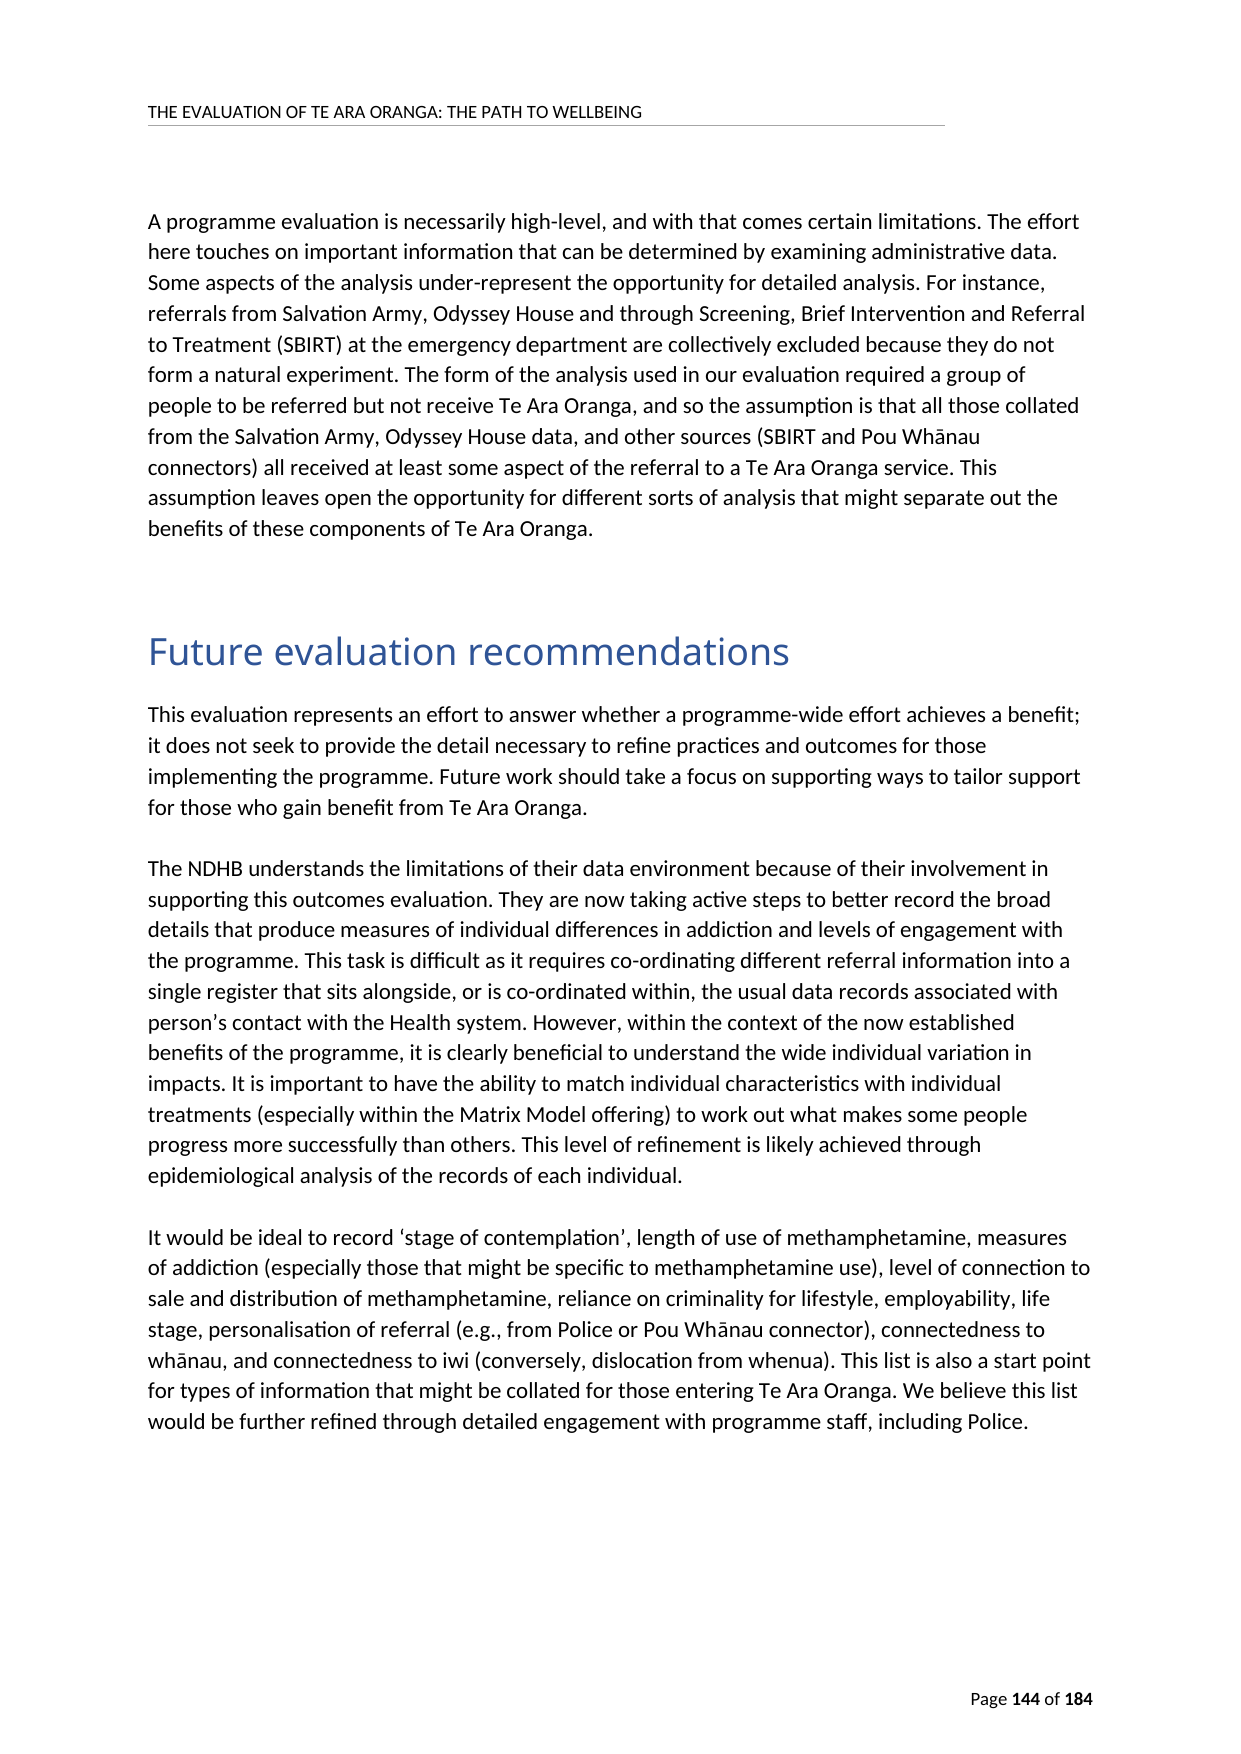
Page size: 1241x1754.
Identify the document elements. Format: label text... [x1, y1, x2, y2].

text This evaluation represents an effort to answer whether a programme-wide effort achieves a benefit; it does not seek to provide the detail necessary to refine practices and outcomes for those implementing the programme. Future work should take a focus on supporting ways to tailor support for those who gain benefit from Te Ara Oranga. [148, 700, 1092, 821]
subtitle Future evaluation recommendations [148, 626, 1092, 677]
text It would be ideal to record ‘stage of contemplation’, length of use of methamphetamine, measures of addiction (especially those that might be specific to methamphetamine use), level of connection to sale and distribution of methamphetamine, reliance on criminality for lifestyle, employability, life stage, personalisation of referral (e.g., from Police or Pou Whānau connector), connectedness to whānau, and connectedness to iwi (conversely, dislocation from whenua). This list is also a start point for types of information that might be collated for those entering Te Ara Oranga. We believe this list would be further refined through detailed engagement with programme staff, including Police. [148, 1223, 1092, 1435]
text The NDHB understands the limitations of their data environment because of their involvement in supporting this outcomes evaluation. They are now taking active steps to better record the broad details that produce measures of individual differences in addiction and levels of engagement with the programme. This task is difficult as it requires co-ordinating different referral information into a single register that sits alongside, or is co-ordinated within, the usual data records associated with person’s contact with the Health system. However, within the context of the now established benefits of the programme, it is clearly beneficial to understand the wide individual variation in impacts. It is important to have the ability to match individual characteristics with individual treatments (especially within the Matrix Model offering) to work out what makes some people progress more successfully than others. This level of refinement is likely achieved through epidemiological analysis of the records of each individual. [148, 854, 1092, 1189]
text A programme evaluation is necessarily high-level, and with that comes certain limitations. The effort here touches on important information that can be determined by examining administrative data. Some aspects of the analysis under-represent the opportunity for detailed analysis. For instance, referrals from Salvation Army, Odyssey House and through Screening, Brief Intervention and Referral to Treatment (SBIRT) at the emergency department are collectively excluded because they do not form a natural experiment. The form of the analysis used in our evaluation required a group of people to be referred but not receive Te Ara Oranga, and so the assumption is that all those collated from the Salvation Army, Odyssey House data, and other sources (SBIRT and Pou Whānau connectors) all received at least some aspect of the referral to a Te Ara Oranga service. This assumption leaves open the opportunity for different sorts of analysis that might separate out the benefits of these components of Te Ara Oranga. [148, 207, 1092, 542]
